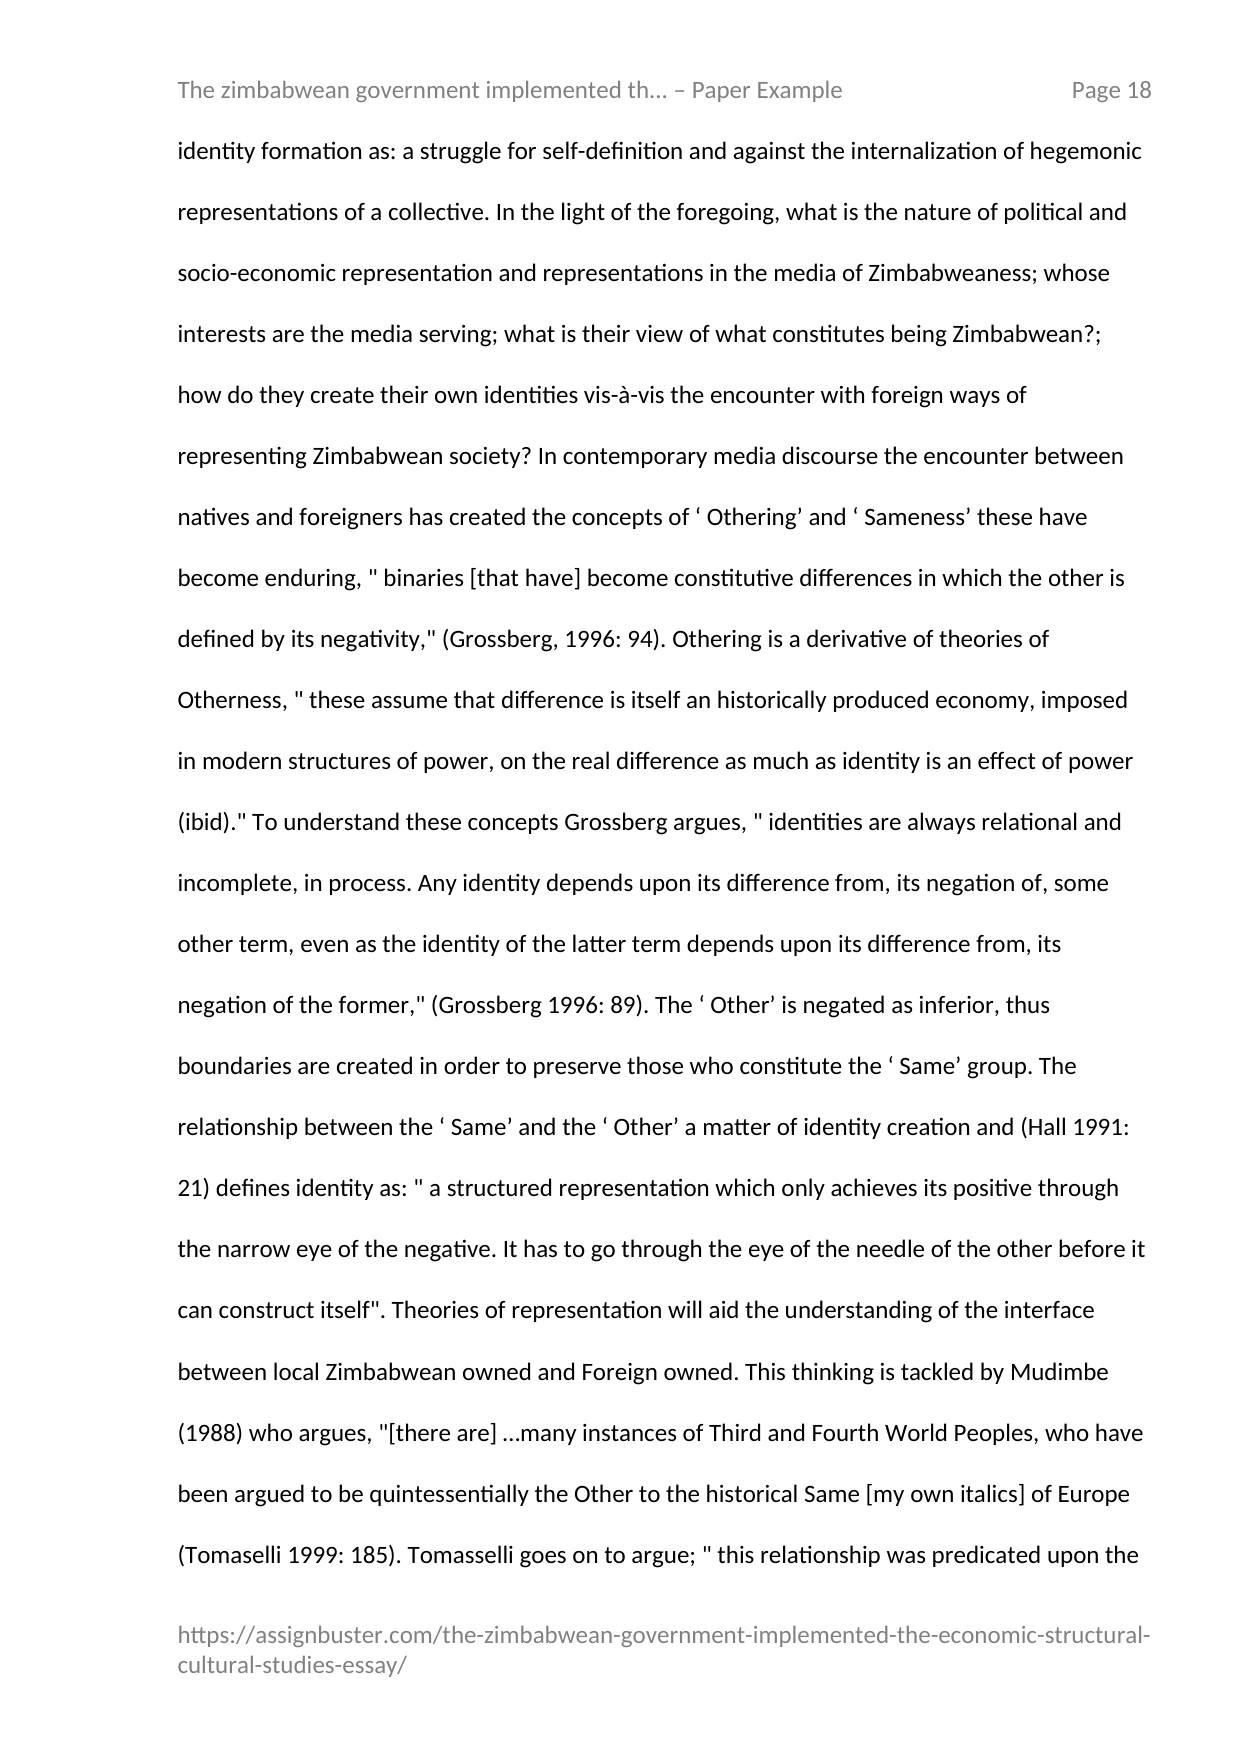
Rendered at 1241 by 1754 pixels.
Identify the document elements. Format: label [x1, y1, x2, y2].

text [177, 135, 1152, 1569]
